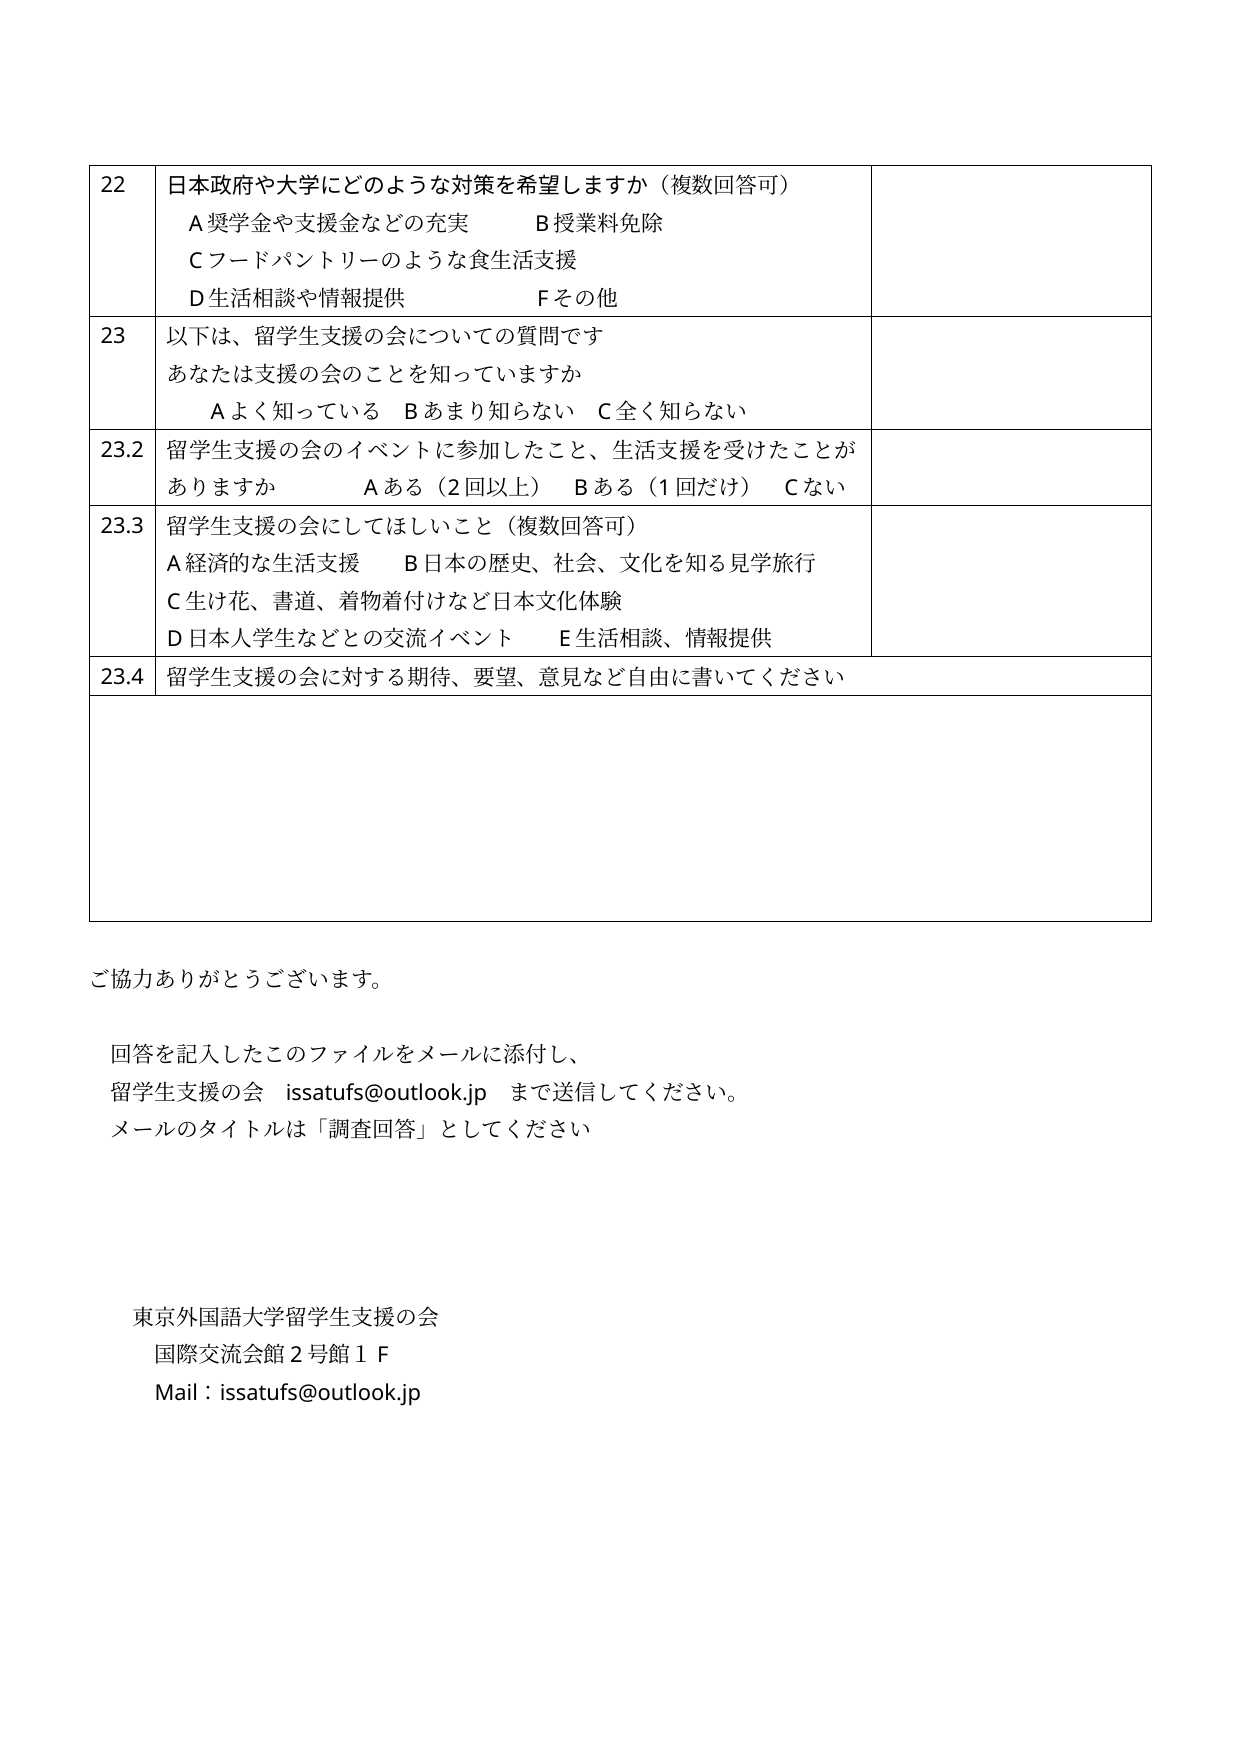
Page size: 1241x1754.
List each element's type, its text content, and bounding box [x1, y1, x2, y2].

text 留学生支援の会 issatufs@outlook.jp まで送信してください。 [89, 1072, 1152, 1109]
table_cell 23.3 [90, 506, 155, 656]
table_cell 留学生支援の会にしてほしいこと（複数回答可） A経済的な生活支援 B日本の歴史、社会、文化を知る見学旅行 C生け花、書道、着物着付けなど日本文化体験 D日本人学生などとの交流イベント E生活相談、情報提供 [156, 506, 871, 656]
text 回答を記入したこのファイルをメールに添付し、 [89, 1034, 1152, 1072]
table_cell 23 [90, 317, 155, 429]
table_cell [90, 696, 1151, 921]
text 東京外国語大学留学生支援の会 [89, 1297, 1152, 1334]
table_cell 23.4 [90, 657, 155, 695]
table_cell [872, 166, 1151, 316]
table_cell [872, 430, 1151, 505]
table_cell 以下は、留学生支援の会についての質問です あなたは支援の会のことを知っていますか Aよく知っている Bあまり知らない C全く知らない [156, 317, 871, 429]
table_cell 23.2 [90, 430, 155, 505]
text メールのタイトルは「調査回答」としてください [89, 1109, 1152, 1147]
table_cell 留学生支援の会のイベントに参加したこと、生活支援を受けたことがありますか Aある（2回以上） Bある（1回だけ） Cない [156, 430, 871, 505]
table_cell 22 [90, 166, 155, 316]
table_cell 日本政府や大学にどのような対策を希望しますか（複数回答可） A奨学金や支援金などの充実 B授業料免除 Cフードパントリーのような食生活支援 D生活相談や情報提供 Fその他 [156, 166, 871, 316]
table_cell [872, 506, 1151, 656]
text 国際交流会館2号館１F [89, 1334, 1152, 1372]
text ご協力ありがとうございます。 [89, 959, 1152, 997]
table_cell [872, 317, 1151, 429]
text Mail：issatufs@outlook.jp [89, 1372, 1152, 1409]
table_cell 留学生支援の会に対する期待、要望、意見など自由に書いてください [156, 657, 1151, 695]
